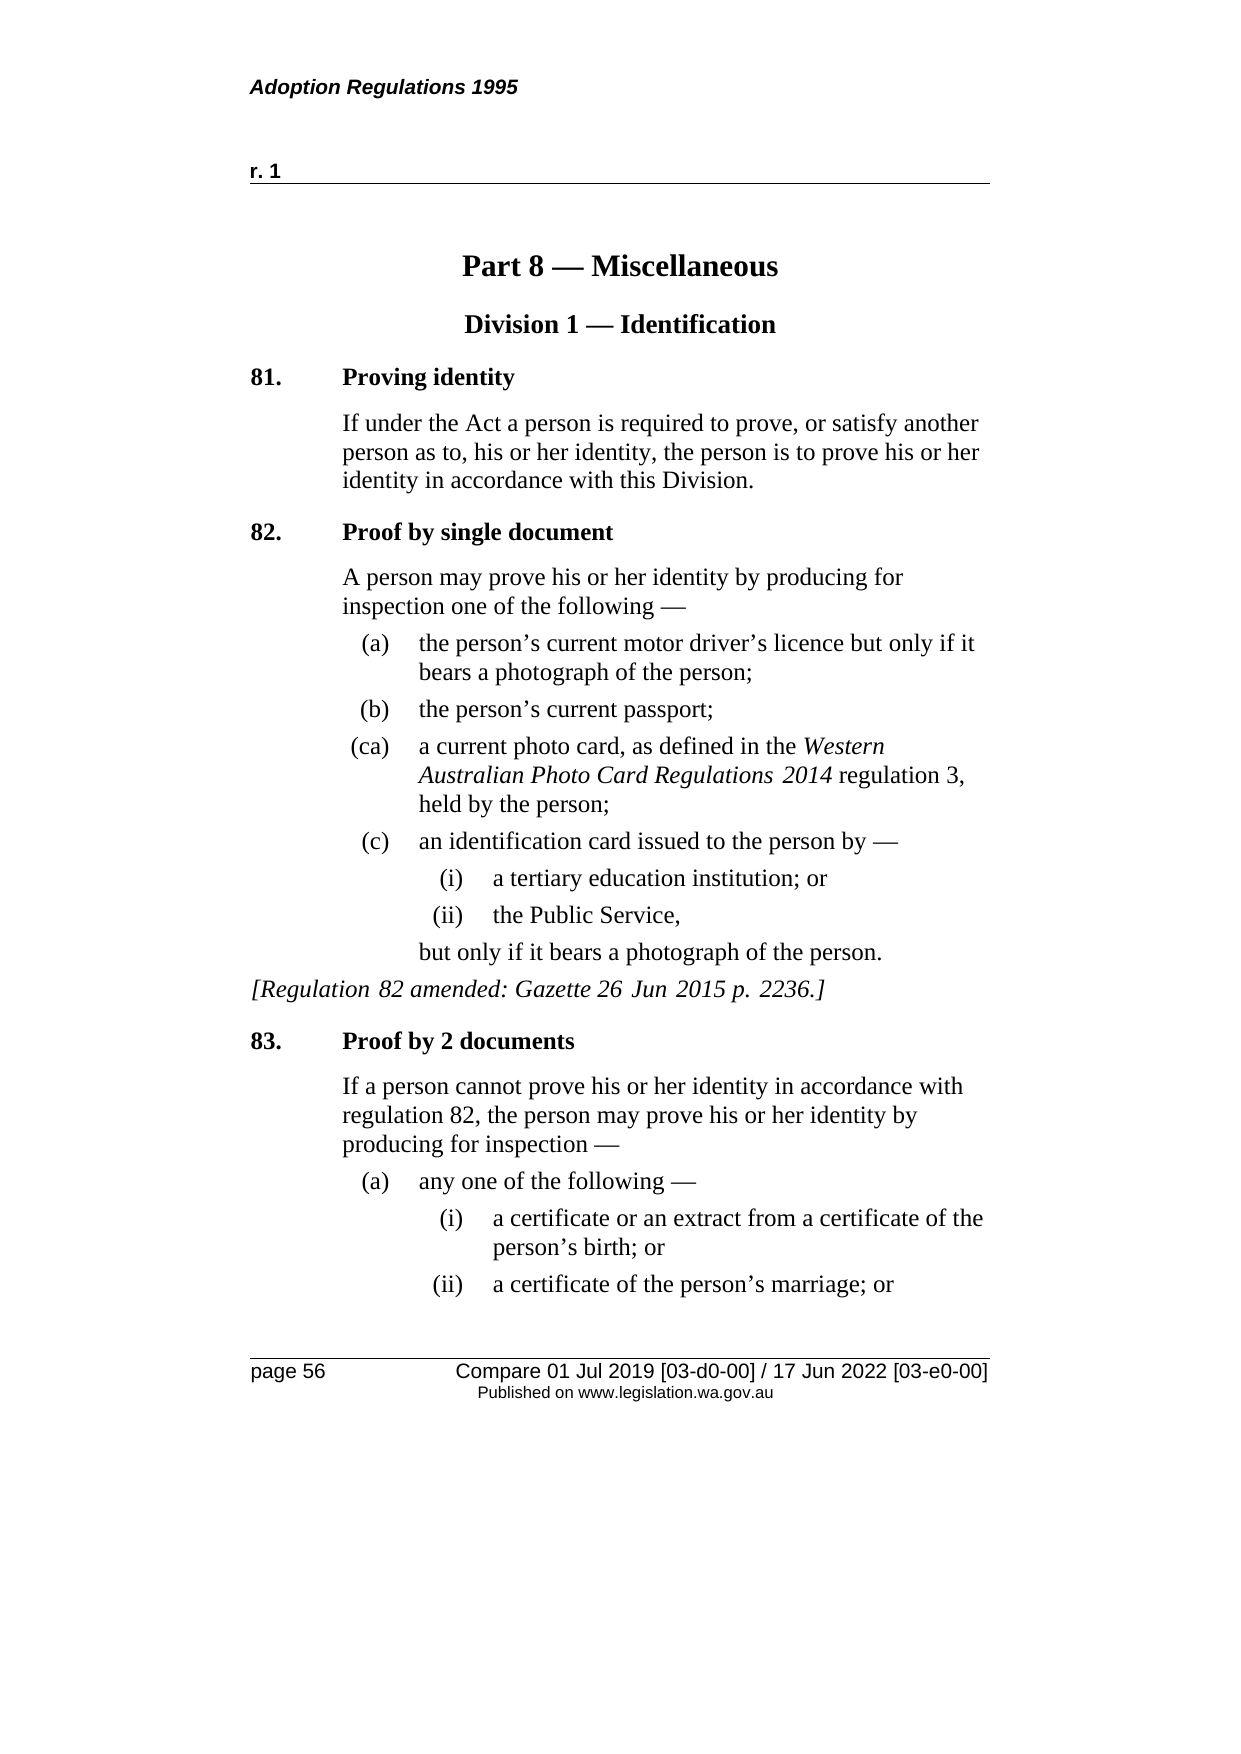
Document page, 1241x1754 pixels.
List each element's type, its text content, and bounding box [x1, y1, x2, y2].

text (a) any one of the following — [250, 1166, 990, 1194]
text (ii) a certificate of the person’s marriage; or [250, 1269, 990, 1297]
subtitle 81. Proving identity [250, 362, 990, 391]
text (i) a certificate or an extract from a certificate of the person’s birth; or [250, 1203, 990, 1260]
subtitle 82. Proof by single document [250, 517, 990, 546]
subtitle Division 1 — Identification [250, 308, 990, 339]
text (ca) a current photo card, as defined in the Western Australian Photo Card Regulations 2014 regulation 3, held by the person; [250, 731, 990, 817]
text (c) an identification card issued to the person by — [250, 826, 990, 854]
text (a) the person’s current motor driver’s licence but only if it bears a photograph of the person; [250, 628, 990, 686]
text [Regulation 82 amended: Gazette 26 Jun 2015 p. 2236.] [250, 974, 990, 1003]
text If a person cannot prove his or her identity in accordance with regulation 82, the person may prove his or her identity by producing for inspection — [250, 1071, 990, 1157]
text If under the Act a person is required to prove, or satisfy another person as to, his or her identity, the person is to prove his or her identity in accordance with this Division. [250, 408, 990, 494]
text (i) a tertiary education institution; or [250, 863, 990, 892]
text A person may prove his or her identity by producing for inspection one of the following — [250, 562, 990, 620]
text (b) the person’s current passport; [250, 694, 990, 723]
text but only if it bears a photograph of the person. [250, 937, 990, 966]
text (ii) the Public Service, [250, 900, 990, 929]
subtitle Part 8 — Miscellaneous [250, 247, 990, 283]
subtitle 83. Proof by 2 documents [250, 1026, 990, 1054]
